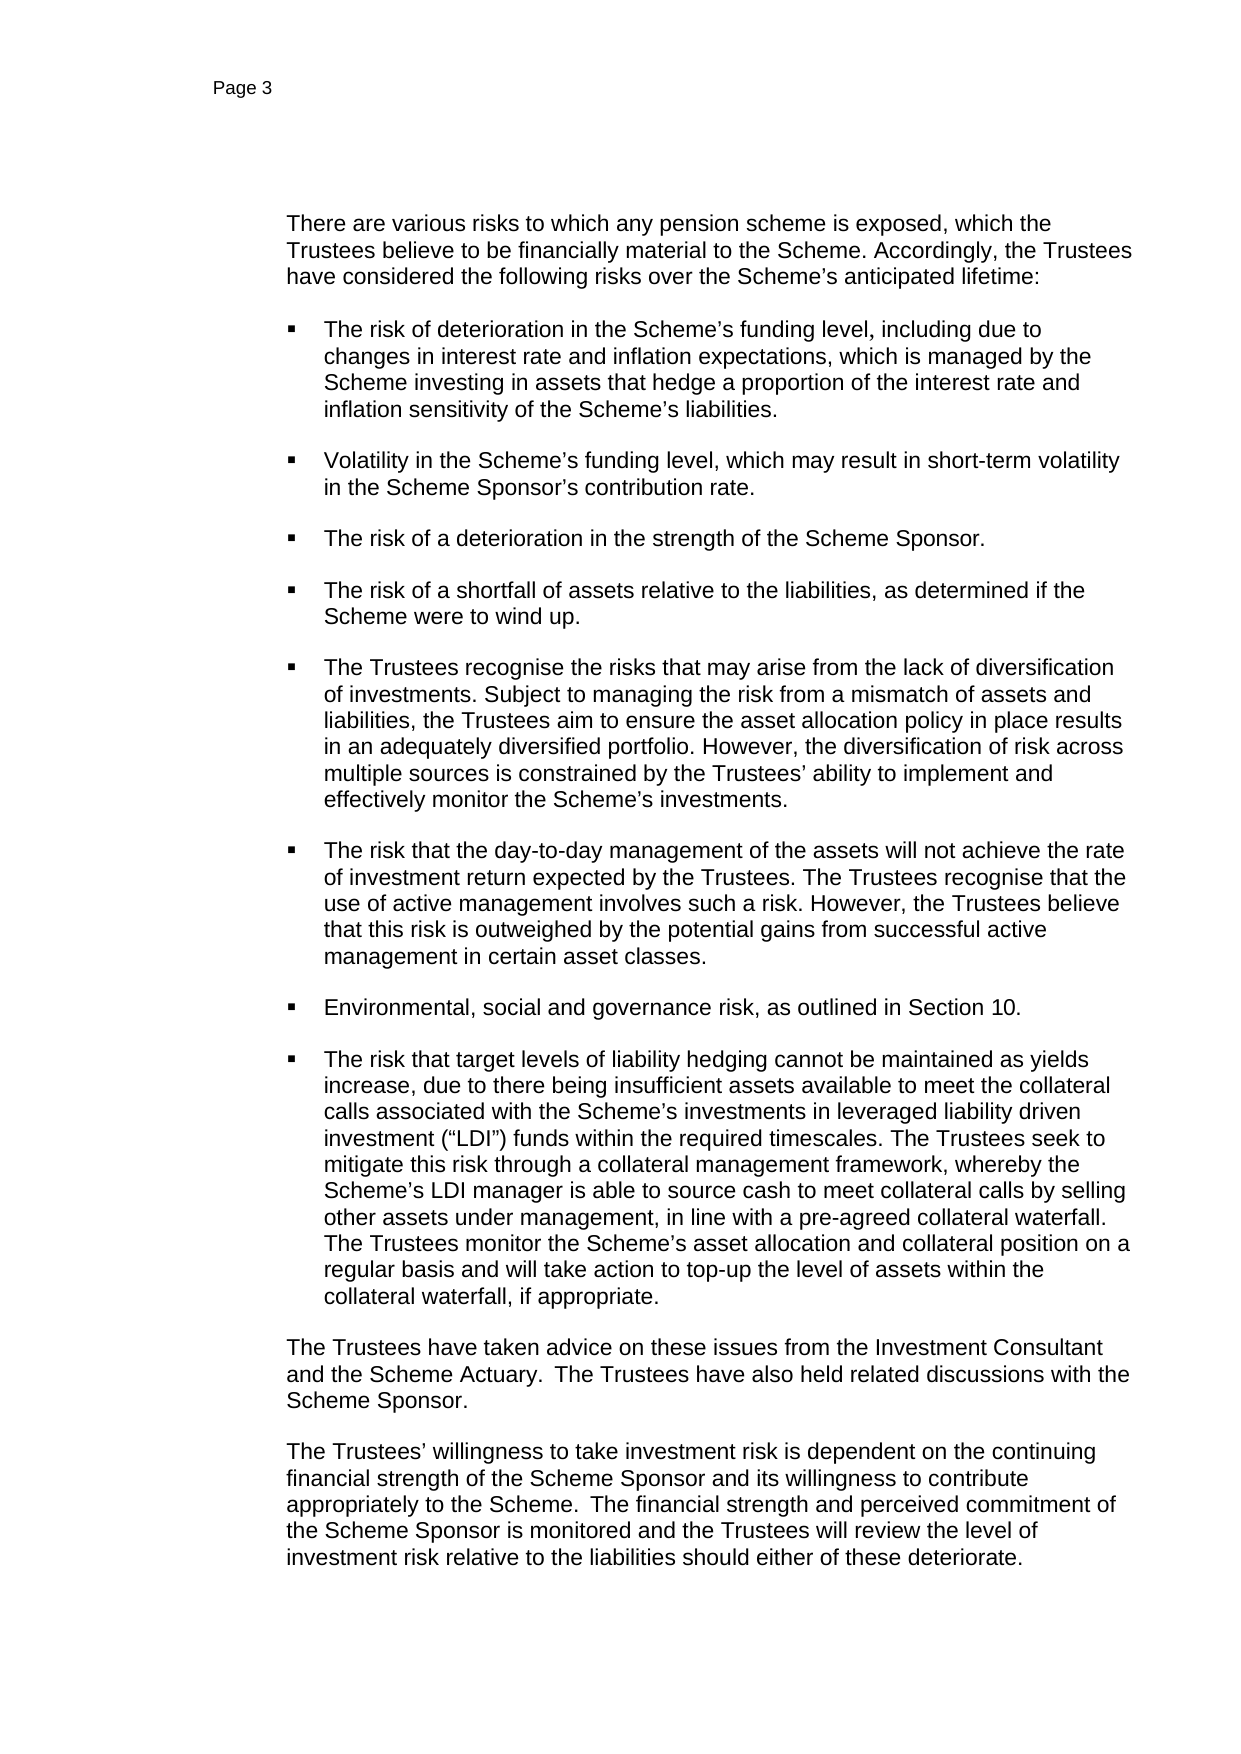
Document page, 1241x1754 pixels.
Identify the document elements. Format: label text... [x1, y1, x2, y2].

text The Trustees’ willingness to take investment risk is dependent on the continuing financial strength of the Scheme Sponsor and its willingness to contribute appropriately to the Scheme. The financial strength and perceived commitment of the Scheme Sponsor is monitored and the Trustees will review the level of investment risk relative to the liabilities should either of these deteriorate. [286, 1438, 1128, 1570]
list The risk that target levels of liability hedging cannot be maintained as yields increase, due to there being insufficient assets available to meet the collateral calls associated with the Scheme’s investments in leveraged liability driven investment (“LDI”) funds within the required timescales. The Trustees seek to mitigate this risk through a collateral management framework, whereby the Scheme’s LDI manager is able to source cash to meet collateral calls by selling other assets under management, in line with a pre-agreed collateral waterfall. The Trustees monitor the Scheme’s asset allocation and collateral position on a regular basis and will take action to top-up the level of assets within the collateral waterfall, if appropriate. [286, 1046, 1131, 1309]
list Volatility in the Scheme’s funding level, which may result in short-term volatility in the Scheme Sponsor’s contribution rate. [286, 447, 1120, 500]
list The risk of deterioration in the Scheme’s funding level, including due to changes in interest rate and inflation expectations, which is managed by the Scheme investing in assets that hedge a proportion of the interest rate and inflation sensitivity of the Scheme’s liabilities. [286, 314, 1092, 422]
text The Trustees have taken advice on these issues from the Investment Consultant and the Scheme Actuary. The Trustees have also held related discussions with the Scheme Sponsor. [286, 1334, 1134, 1413]
list The risk of a shortfall of assets relative to the liabilities, as determined if the Scheme were to wind up. [286, 577, 1086, 629]
list Environmental, social and governance risk, as outlined in Section 10. [286, 994, 1144, 1021]
list The risk of a deterioration in the strength of the Scheme Sponsor. [286, 525, 1144, 552]
text There are various risks to which any pension scheme is exposed, which the Trustees believe to be financially material to the Scheme. Accordingly, the Trustees have considered the following risks over the Scheme’s anticipated lifetime: [286, 210, 1134, 289]
list The Trustees recognise the risks that may arise from the lack of diversification of investments. Subject to managing the risk from a mismatch of assets and liabilities, the Trustees aim to ensure the asset allocation policy in place results in an adequately diversified portfolio. However, the diversification of risk across multiple sources is constrained by the Trustees’ ability to implement and effectively monitor the Scheme’s investments. [286, 654, 1124, 812]
list The risk that the day-to-day management of the assets will not achieve the rate of investment return expected by the Trustees. The Trustees recognise that the use of active management involves such a risk. However, the Trustees believe that this risk is outweighed by the potential gains from successful active management in certain asset classes. [286, 837, 1126, 969]
